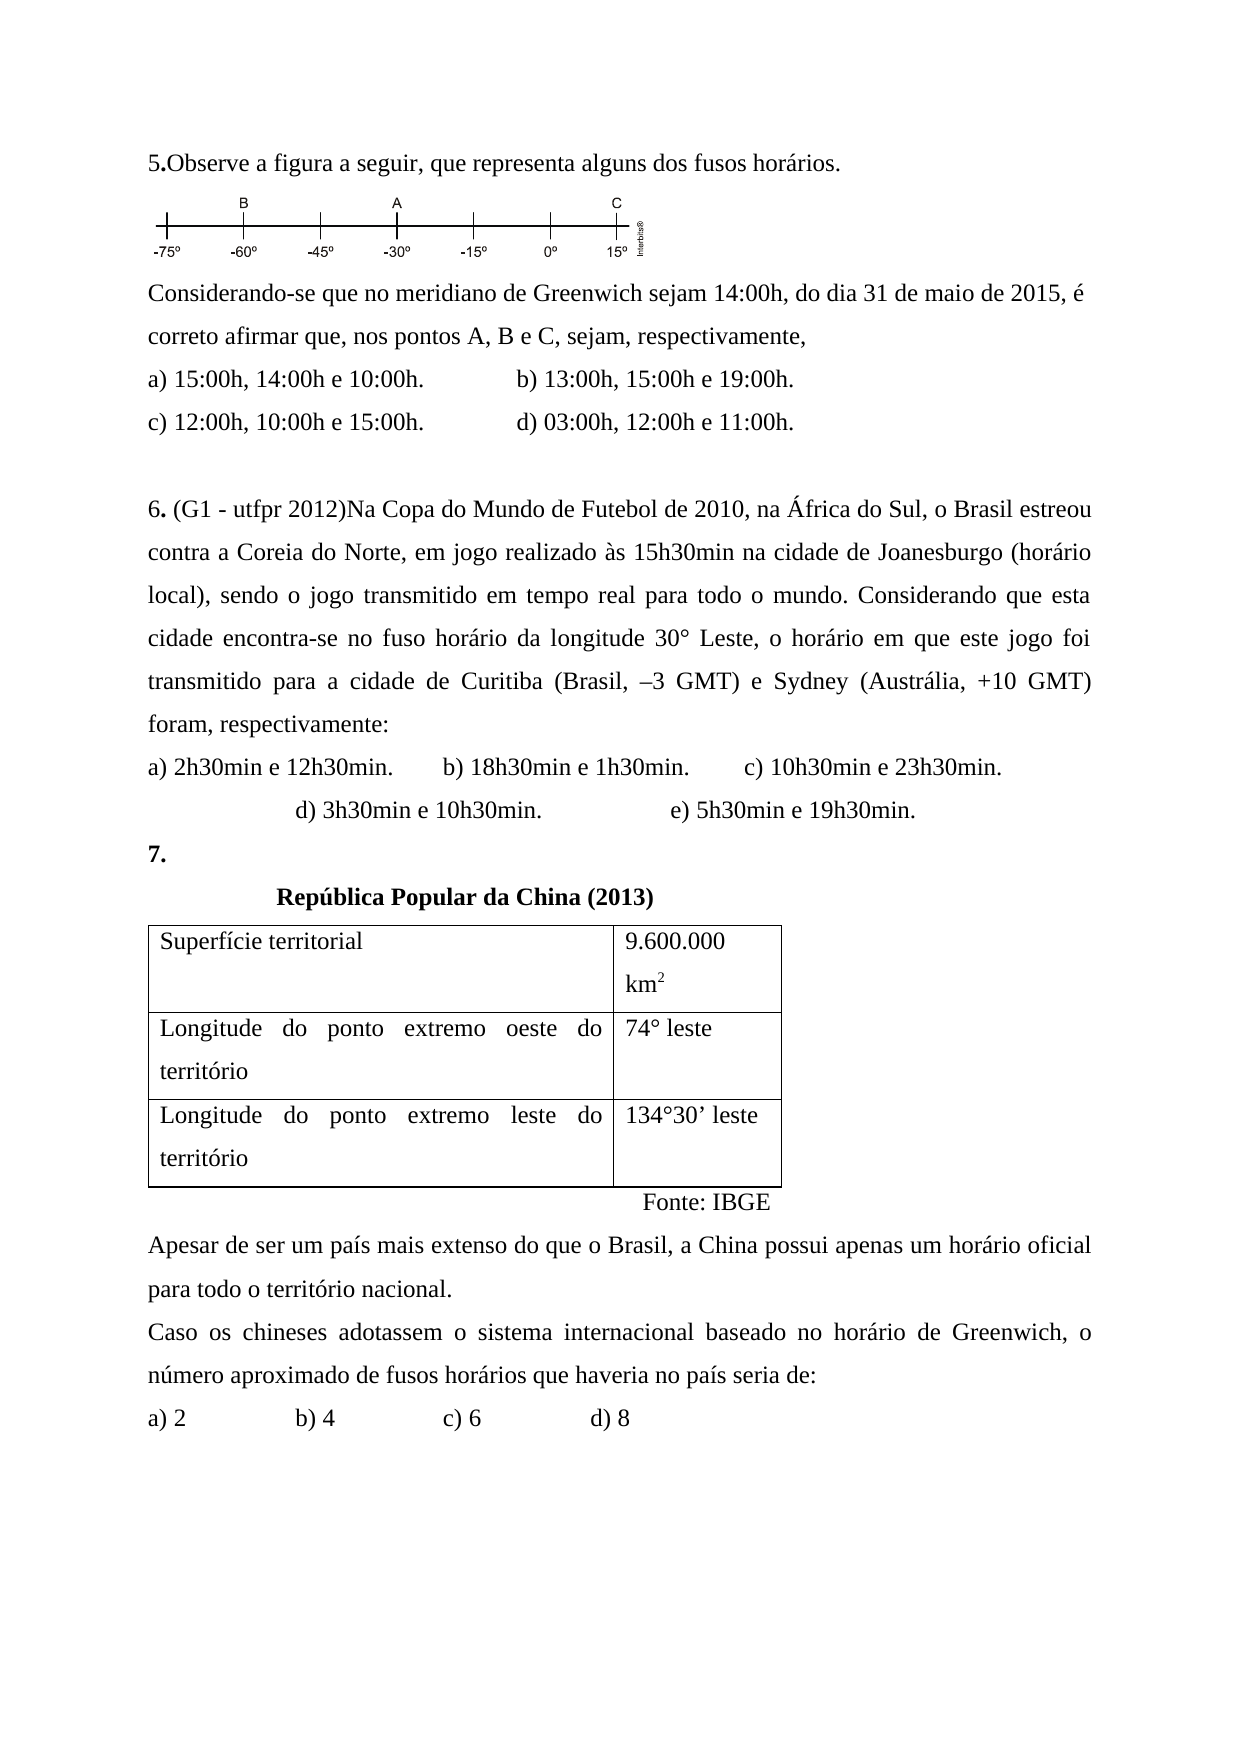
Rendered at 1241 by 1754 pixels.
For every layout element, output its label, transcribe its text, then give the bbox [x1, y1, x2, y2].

text d) 3h30min e 10h30min. e) 5h30min e 19h30min. [245, 796, 1092, 824]
table_cell 74° leste [614, 1013, 781, 1099]
text Caso os chineses adotassem o sistema internacional baseado no horário de Greenwich, o número aproximado de fusos horários que haveria no país seria de: [148, 1317, 1092, 1389]
text Apesar de ser um país mais extenso do que o Brasil, a China possui apenas um horário oficial para todo o território nacional. [148, 1231, 1092, 1302]
table_header República Popular da China (2013) [148, 882, 782, 925]
table_cell Fonte: IBGE [148, 1188, 782, 1231]
table_cell Longitude do ponto extremo leste do território [149, 1100, 613, 1186]
table_cell 134°30’ leste [614, 1100, 781, 1186]
text 6. (G1 - utfpr 2012)Na Copa do Mundo de Futebol de 2010, na África do Sul, o Brasil estreou contra a Coreia do Norte, em jogo realizado às 15h30min na cidade de Joanesburgo (horário local), sendo o jogo transmitido em tempo real para todo o mundo. Considerando que esta cidade encontra-se no fuso horário da longitude 30° Leste, o horário em que este jogo foi transmitido para a cidade de Curitiba (Brasil, –3 GMT) e Sydney (Austrália, +10 GMT) foram, respectivamente: [148, 494, 1092, 738]
text 5.Observe a figura a seguir, que representa alguns dos fusos horários. [148, 148, 1092, 176]
text a) 2 b) 4 c) 6 d) 8 [148, 1403, 1092, 1432]
table_cell Longitude do ponto extremo oeste do território [149, 1013, 613, 1099]
text a) 15:00h, 14:00h e 10:00h. b) 13:00h, 15:00h e 19:00h. [148, 364, 1092, 393]
text c) 12:00h, 10:00h e 15:00h. d) 03:00h, 12:00h e 11:00h. [148, 407, 1092, 436]
text 7. [148, 839, 1092, 867]
table_cell Superfície territorial [149, 926, 613, 1012]
text a) 2h30min e 12h30min. b) 18h30min e 1h30min. c) 10h30min e 23h30min. [148, 752, 1092, 781]
table_cell 9.600.000 km2 [614, 926, 781, 1012]
text Considerando-se que no meridiano de Greenwich sejam 14:00h, do dia 31 de maio de 2015, é correto afirmar que, nos pontos A, B e C, sejam, respectivamente, [148, 278, 1092, 350]
